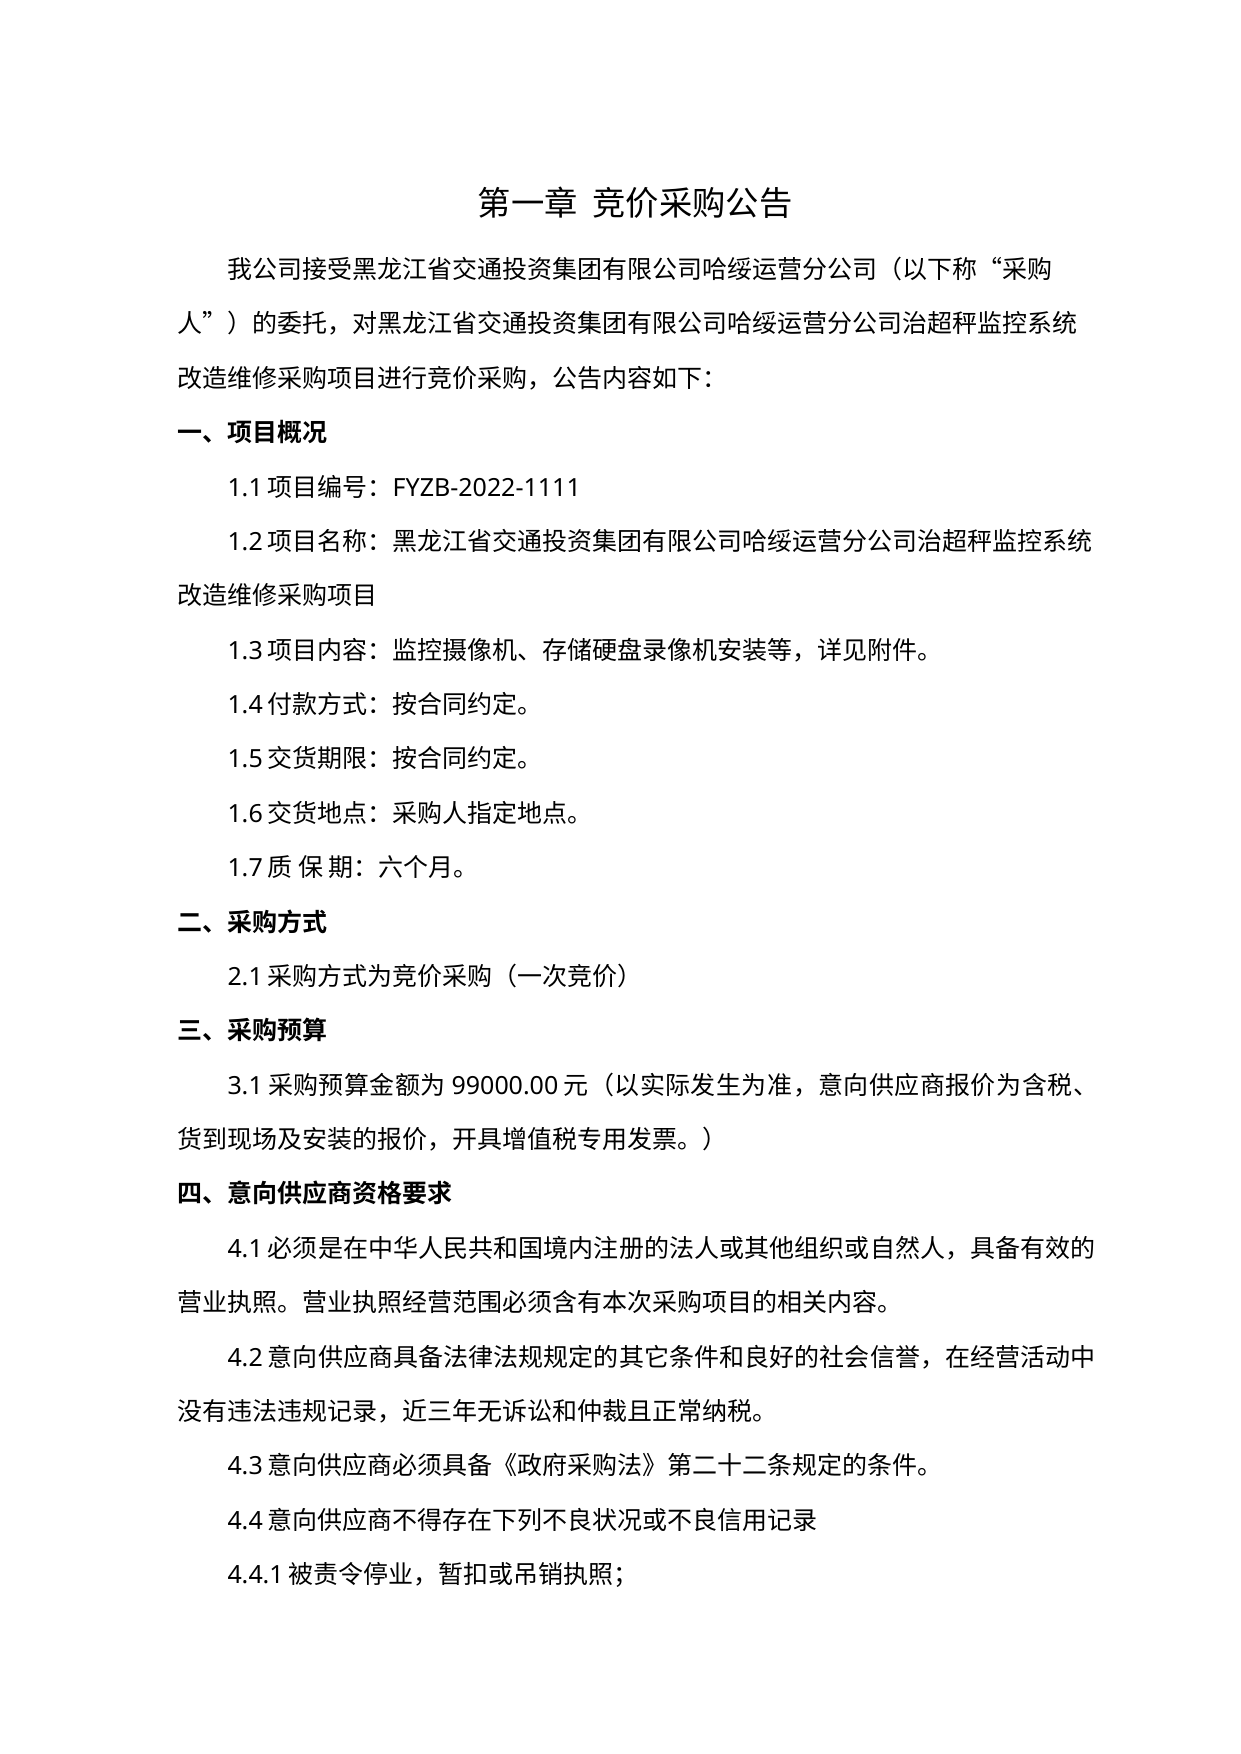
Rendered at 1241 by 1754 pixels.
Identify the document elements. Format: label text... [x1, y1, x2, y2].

subtitle 四、意向供应商资格要求 [177, 1174, 1092, 1210]
text 4.2意向供应商具备法律法规规定的其它条件和良好的社会信誉，在经营活动中没有违法违规记录，近三年无诉讼和仲裁且正常纳税。 [177, 1337, 1098, 1428]
text 1.4付款方式：按合同约定。 [177, 684, 1092, 721]
text 4.1必须是在中华人民共和国境内注册的法人或其他组织或自然人，具备有效的营业执照。营业执照经营范围必须含有本次采购项目的相关内容。 [177, 1228, 1098, 1319]
subtitle 第一章 竞价采购公告 [177, 177, 1092, 225]
text 1.1项目编号：FYZB-2022-1111 [177, 467, 1005, 503]
text 3.1采购预算金额为99000.00元（以实际发生为准，意向供应商报价为含税、货到现场及安装的报价，开具增值税专用发票。） [177, 1065, 1098, 1156]
text 2.1采购方式为竞价采购（一次竞价） [177, 956, 1092, 993]
text 4.3意向供应商必须具备《政府采购法》第二十二条规定的条件。 [177, 1446, 1092, 1482]
text 4.4意向供应商不得存在下列不良状况或不良信用记录 [177, 1500, 1092, 1536]
text 1.2项目名称：黑龙江省交通投资集团有限公司哈绥运营分公司治超秤监控系统改造维修采购项目 [177, 521, 1092, 612]
text 4.4.1被责令停业，暂扣或吊销执照； [177, 1554, 1092, 1591]
subtitle 二、采购方式 [177, 902, 1092, 938]
subtitle 一、项目概况 [177, 413, 1092, 449]
text 我公司接受黑龙江省交通投资集团有限公司哈绥运营分公司（以下称“采购人”）的委托，对黑龙江省交通投资集团有限公司哈绥运营分公司治超秤监控系统改造维修采购项目进行竞价采购，公告内容如下： [177, 249, 1092, 394]
subtitle 三、采购预算 [177, 1011, 1092, 1047]
text 1.3项目内容：监控摄像机、存储硬盘录像机安装等，详见附件。 [177, 630, 1092, 666]
text 1.5交货期限：按合同约定。 [177, 739, 1092, 775]
text 1.7质 保 期：六个月。 [177, 848, 1092, 884]
text 1.6交货地点：采购人指定地点。 [177, 793, 1092, 829]
